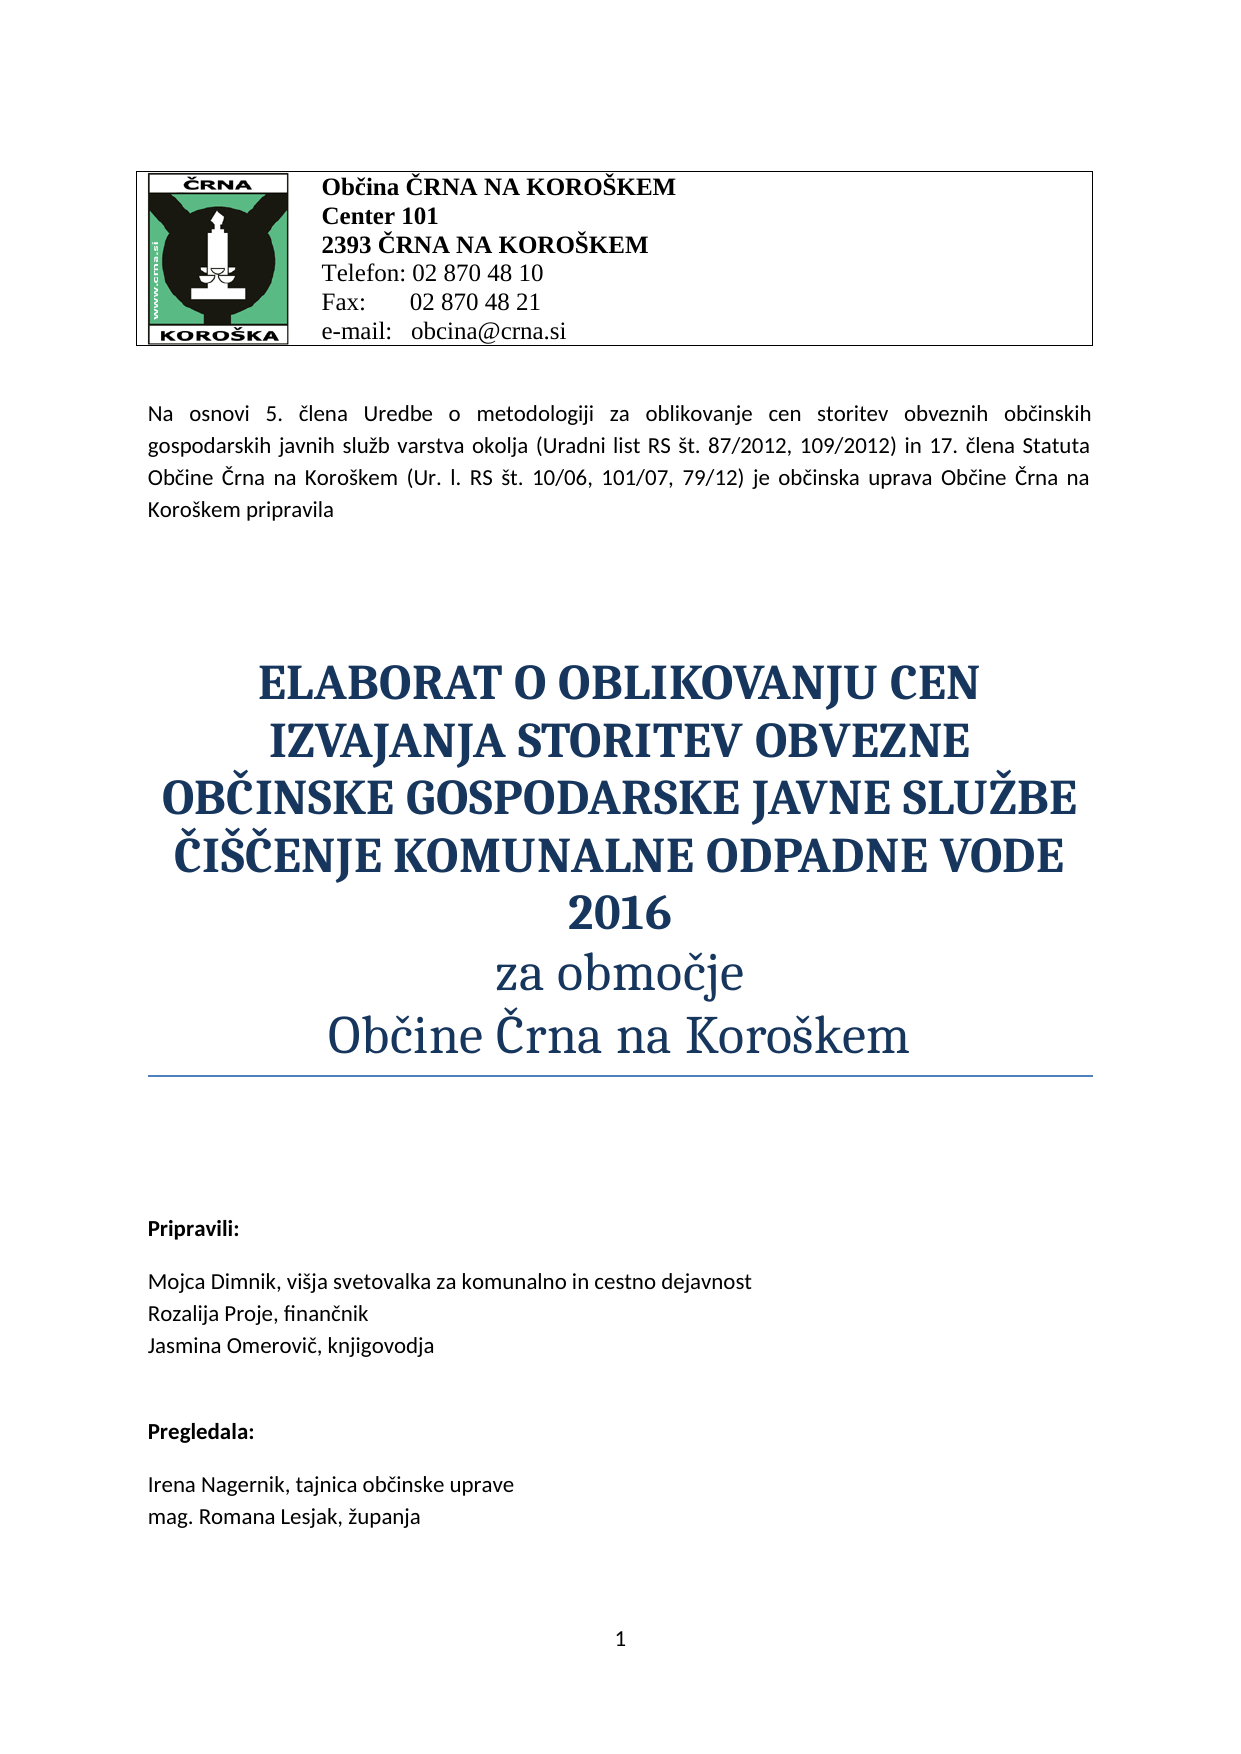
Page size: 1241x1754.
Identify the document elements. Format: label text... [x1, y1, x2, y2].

text Irena Nagernik, tajnica občinske uprave [148, 1470, 1093, 1498]
table_header Občina ČRNA NA KOROŠKEM Center 101 2393 ČRNA NA KOROŠKEM Telefon: 02 870 48 10 Fax: 02 870 48 21 e-mail: obcina@crna.si [310, 172, 1092, 345]
text Mojca Dimnik, višja svetovalka za komunalno in cestno dejavnost [148, 1267, 1093, 1295]
text Rozalija Proje, finančnik [148, 1299, 1093, 1327]
text Na osnovi 5. člena Uredbe o metodologiji za oblikovanje cen storitev obveznih občinskih gospodarskih javnih služb varstva okolja (Uradni list RS št. 87/2012, 109/2012) in 17. člena Statuta Občine Črna na Koroškem (Ur. l. RS št. 10/06, 101/07, 79/12) je občinska uprava Občine Črna na Koroškem pripravila [148, 399, 1093, 523]
picture [147, 172, 289, 345]
title Občine Črna na Koroškem [148, 1004, 1093, 1075]
text Pregledala: [148, 1417, 1093, 1445]
title ELABORAT O OBLIKOVANJU CEN IZVAJANJA STORITEV OBVEZNE OBČINSKE GOSPODARSKE JAVNE SLUŽBE ČIŠČENJE KOMUNALNE ODPADNE VODE 2016 [148, 654, 1093, 942]
text Pripravili: [148, 1214, 1093, 1242]
table_header [137, 172, 147, 345]
title za območje [148, 942, 1093, 1004]
text Jasmina Omerovič, knjigovodja [148, 1332, 1093, 1360]
table_header [289, 172, 310, 345]
text mag. Romana Lesjak, županja [148, 1502, 1093, 1530]
